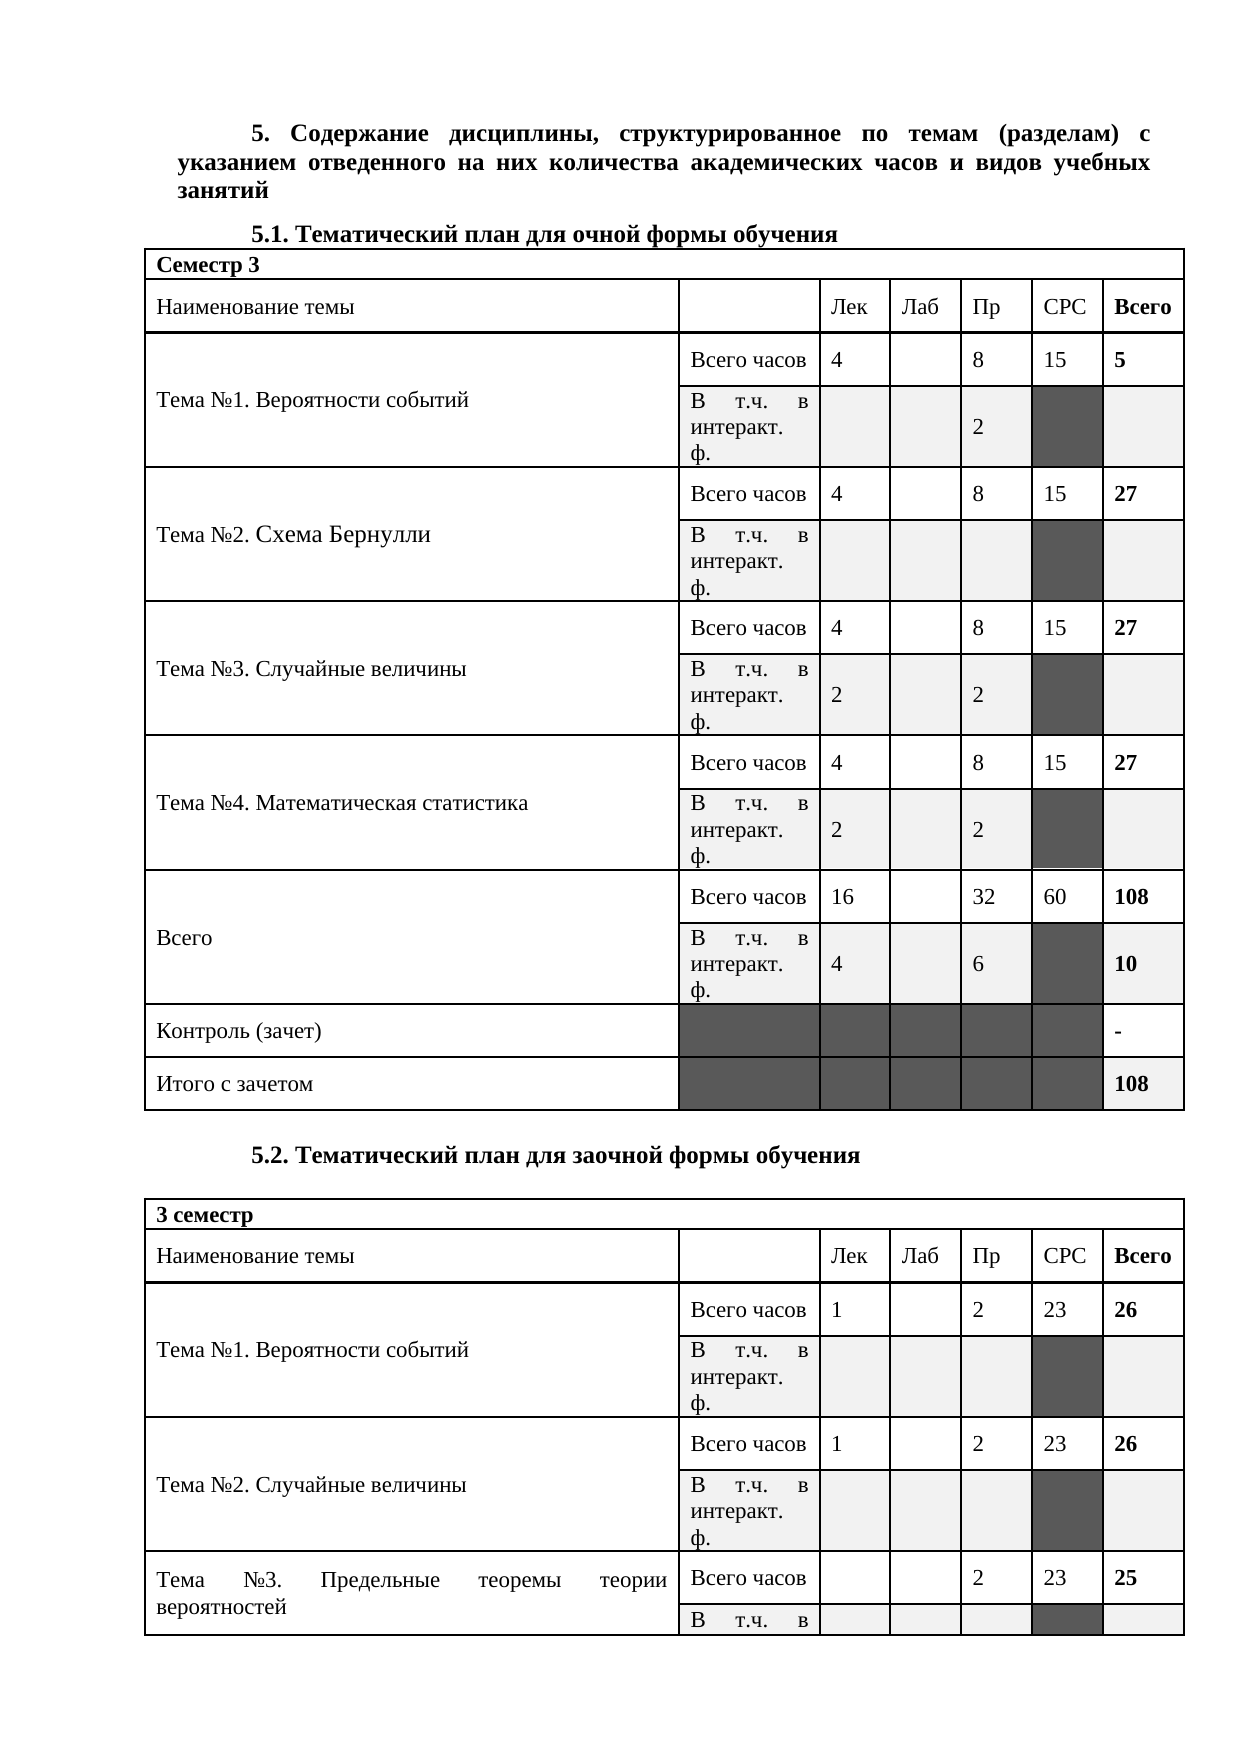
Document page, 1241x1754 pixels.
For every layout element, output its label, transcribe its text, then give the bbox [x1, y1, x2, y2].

table_cell Наименование темы [146, 280, 678, 331]
table_cell 4 [821, 334, 889, 384]
table_cell Лаб [891, 1230, 960, 1281]
table_cell [891, 334, 960, 384]
table_cell СРС [1033, 280, 1102, 331]
table_cell Всего часов [680, 602, 819, 653]
table_cell 10 [1104, 924, 1183, 1003]
table_cell 23 [1033, 1284, 1102, 1334]
table_cell 15 [1033, 468, 1102, 519]
table_cell 8 [962, 602, 1031, 653]
table_cell [1104, 1605, 1183, 1634]
table_cell 4 [821, 602, 889, 653]
table_cell [891, 871, 960, 922]
table_cell Тема №2. Случайные величины [146, 1418, 678, 1550]
table_cell [821, 1471, 889, 1550]
table_cell [1104, 790, 1183, 868]
table_cell 4 [821, 468, 889, 519]
table_cell 108 [1104, 1058, 1183, 1109]
table_cell [891, 521, 960, 600]
table_cell Тема №4. Математическая статистика [146, 736, 678, 868]
table_cell 5 [1104, 334, 1183, 384]
table_cell [891, 468, 960, 519]
table_cell [962, 1471, 1031, 1550]
table_cell Пр [962, 280, 1031, 331]
table_cell Всего часов [680, 334, 819, 384]
table_cell [821, 1605, 889, 1634]
text 5.2. Тематический план для заочной формы обучения [177, 1140, 1152, 1169]
table_cell [891, 1005, 960, 1056]
table_cell Тема №2. Схема Бернулли [146, 468, 678, 600]
table_cell [821, 1005, 889, 1056]
table_cell 23 [1033, 1552, 1102, 1603]
table_cell Всего часов [680, 1284, 819, 1334]
table_cell 8 [962, 736, 1031, 787]
table_cell [891, 387, 960, 466]
table_cell В т.ч. в интеракт. ф. [680, 924, 819, 1003]
table_cell [1104, 1471, 1183, 1550]
table_cell [891, 1058, 960, 1109]
table_cell [821, 387, 889, 466]
table_cell 27 [1104, 736, 1183, 787]
table_cell 27 [1104, 602, 1183, 653]
table_cell В т.ч. в интеракт. ф. [680, 655, 819, 734]
table_cell Лек [821, 1230, 889, 1281]
table_cell Всего часов [680, 468, 819, 519]
table_cell 2 [962, 790, 1031, 868]
table_cell [962, 1058, 1031, 1109]
table_cell Всего [146, 871, 678, 1003]
table_cell - [1104, 1005, 1183, 1056]
table_cell 23 [1033, 1418, 1102, 1469]
table_cell [680, 1230, 819, 1281]
table_cell Тема №1. Вероятности событий [146, 334, 678, 466]
text 5. Содержание дисциплины, структурированное по темам (разделам) с указанием отведенного на них количества академических часов и видов учебных занятий [177, 118, 1152, 204]
table_cell Итого с зачетом [146, 1058, 678, 1109]
table_cell [821, 1337, 889, 1416]
table_cell 32 [962, 871, 1031, 922]
table_cell 108 [1104, 871, 1183, 922]
table_cell 2 [821, 655, 889, 734]
table_cell 2 [962, 387, 1031, 466]
table_cell 15 [1033, 602, 1102, 653]
table_cell 26 [1104, 1418, 1183, 1469]
table_cell [680, 1058, 819, 1109]
table_cell [891, 655, 960, 734]
table_cell Тема №3. Случайные величины [146, 602, 678, 734]
table_cell [821, 521, 889, 600]
table_cell [1033, 655, 1102, 734]
table_cell [891, 736, 960, 787]
table_cell [891, 1605, 960, 1634]
table_header 3 семестр [146, 1200, 1183, 1228]
table_cell Тема №3. Предельные теоремы теории вероятностей [146, 1552, 678, 1634]
table_cell Наименование темы [146, 1230, 678, 1281]
table_cell [1104, 521, 1183, 600]
table_cell [891, 1418, 960, 1469]
table_header Семестр 3 [146, 250, 1183, 278]
table_cell 15 [1033, 334, 1102, 384]
table_cell [1033, 790, 1102, 868]
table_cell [680, 1605, 819, 1634]
table_cell [1033, 924, 1102, 1003]
table_cell 16 [821, 871, 889, 922]
table_cell 60 [1033, 871, 1102, 922]
table_cell 6 [962, 924, 1031, 1003]
table_cell [1104, 655, 1183, 734]
table_cell 1 [821, 1418, 889, 1469]
table_cell 8 [962, 468, 1031, 519]
table_cell Контроль (зачет) [146, 1005, 678, 1056]
table_cell В т.ч. в интеракт. ф. [680, 1471, 819, 1550]
table_cell Лаб [891, 280, 960, 331]
table_cell [821, 1552, 889, 1603]
table_cell 1 [821, 1284, 889, 1334]
table_cell 4 [821, 924, 889, 1003]
table_cell Всего часов [680, 736, 819, 787]
table_cell [1033, 1005, 1102, 1056]
table_cell В т.ч. в интеракт. ф. [680, 387, 819, 466]
table_cell [891, 790, 960, 868]
table_cell Всего часов [680, 1552, 819, 1603]
table_cell Всего [1104, 280, 1183, 331]
table_cell [1033, 387, 1102, 466]
table_cell [821, 1058, 889, 1109]
table_cell [891, 1471, 960, 1550]
table_cell Тема №1. Вероятности событий [146, 1284, 678, 1416]
table_cell [1033, 521, 1102, 600]
table_cell [1033, 1337, 1102, 1416]
table_cell 2 [962, 1552, 1031, 1603]
table_cell 2 [962, 1284, 1031, 1334]
table_cell 8 [962, 334, 1031, 384]
table_cell [1033, 1058, 1102, 1109]
table_cell 27 [1104, 468, 1183, 519]
table_cell Всего часов [680, 1418, 819, 1469]
table_cell [1104, 1337, 1183, 1416]
table_cell 4 [821, 736, 889, 787]
table_cell [891, 924, 960, 1003]
table_cell [962, 1337, 1031, 1416]
table_cell 2 [821, 790, 889, 868]
table_cell [962, 1605, 1031, 1634]
table_cell Всего часов [680, 871, 819, 922]
table_cell [1033, 1605, 1102, 1634]
table_cell [1104, 387, 1183, 466]
table_cell Пр [962, 1230, 1031, 1281]
table_cell В т.ч. в интеракт. ф. [680, 790, 819, 868]
table_cell [891, 602, 960, 653]
table_cell [891, 1337, 960, 1416]
table_cell 25 [1104, 1552, 1183, 1603]
table_cell Всего [1104, 1230, 1183, 1281]
table_cell В т.ч. в интеракт. ф. [680, 1337, 819, 1416]
table_cell [962, 1005, 1031, 1056]
table_cell Лек [821, 280, 889, 331]
table_cell 2 [962, 655, 1031, 734]
table_cell [680, 280, 819, 331]
table_cell [1033, 1471, 1102, 1550]
table_cell СРС [1033, 1230, 1102, 1281]
table_cell [891, 1552, 960, 1603]
table_cell 15 [1033, 736, 1102, 787]
text 5.1. Тематический план для очной формы обучения [177, 219, 1152, 247]
table_cell [962, 521, 1031, 600]
table_cell [680, 1005, 819, 1056]
table_cell В т.ч. в интеракт. ф. [680, 521, 819, 600]
table_cell 2 [962, 1418, 1031, 1469]
table_cell [891, 1284, 960, 1334]
table_cell 26 [1104, 1284, 1183, 1334]
